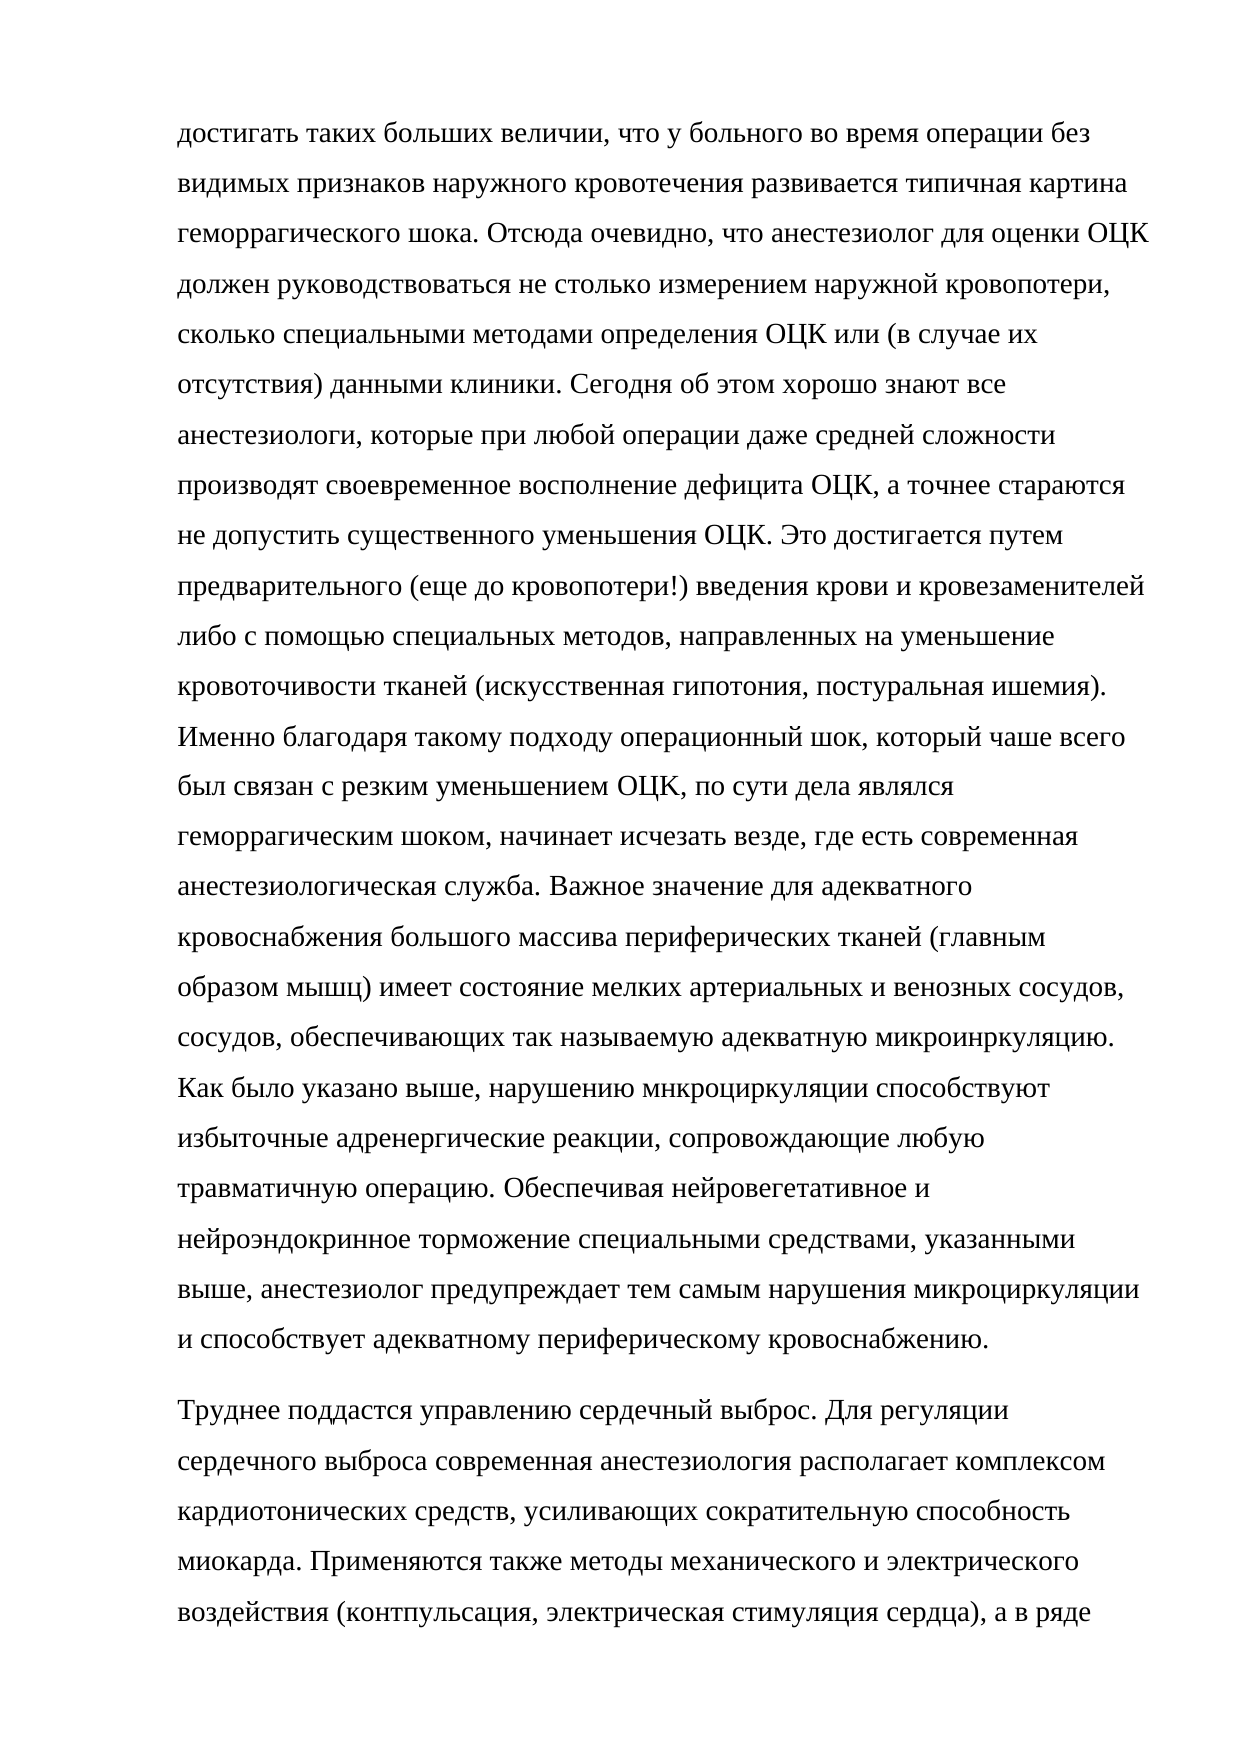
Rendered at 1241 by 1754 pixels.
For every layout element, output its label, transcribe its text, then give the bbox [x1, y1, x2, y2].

text Труднее поддастся управлению сердечный выброс. Для регуляции сердечного выброса современная анестезиология располагает комплексом кардиотонических средств, усиливающих сократительную способность миокарда. Применяются также методы механического и электрического воздействия (контпульсация, электрическая стимуляция сердца), а в ряде [177, 1392, 1135, 1627]
text Как было указано выше, нарушению мнкроциркуляции способствуют избыточные адренергические реакции, сопровождающие любую травматичную операцию. Обеспечивая нейровегетативное и нейроэндокринное торможение специальными средствами, указанными [177, 1070, 1150, 1254]
text выше, анестезиолог предупреждает тем самым нарушения микроциркуляции и способствует адекватному периферическому кровоснабжению. [177, 1271, 1142, 1355]
text достигать таких больших величии, что у больного во время операции без видимых признаков наружного кровотечения развивается типичная картина геморрагического шока. Отсюда очевидно, что анестезиолог для оценки ОЦК должен руководствоваться не столько измерением наружной кровопотери, сколько специальными методами определения ОЦК или (в случае их отсутствия) данными клиники. Сегодня об этом хорошо знают все анестезиологи, которые при любой операции даже средней сложности производят своевременное восполнение дефицита ОЦК, а точнее стараются не допустить существенного уменьшения ОЦК. Это достигается путем предварительного (еще до кровопотери!) введения крови и кровезаменителей либо с помощью специальных методов, направленных на уменьшение кровоточивости тканей (искусственная гипотония, постуральная ишемия). [177, 115, 1149, 702]
text геморрагическим шоком, начинает исчезать везде, где есть современная анестезиологическая служба. Важное значение для адекватного кровоснабжения большого массива периферических тканей (главным образом мышц) имеет состояние мелких артериальных и венозных сосудов, сосудов, обеспечивающих так называемую адекватную микроинркуляцию. [177, 818, 1126, 1053]
text Именно благодаря такому подходу операционный шок, который чаше всего был связан с резким уменьшением OЦK, по сути дела являлся [177, 719, 1128, 802]
